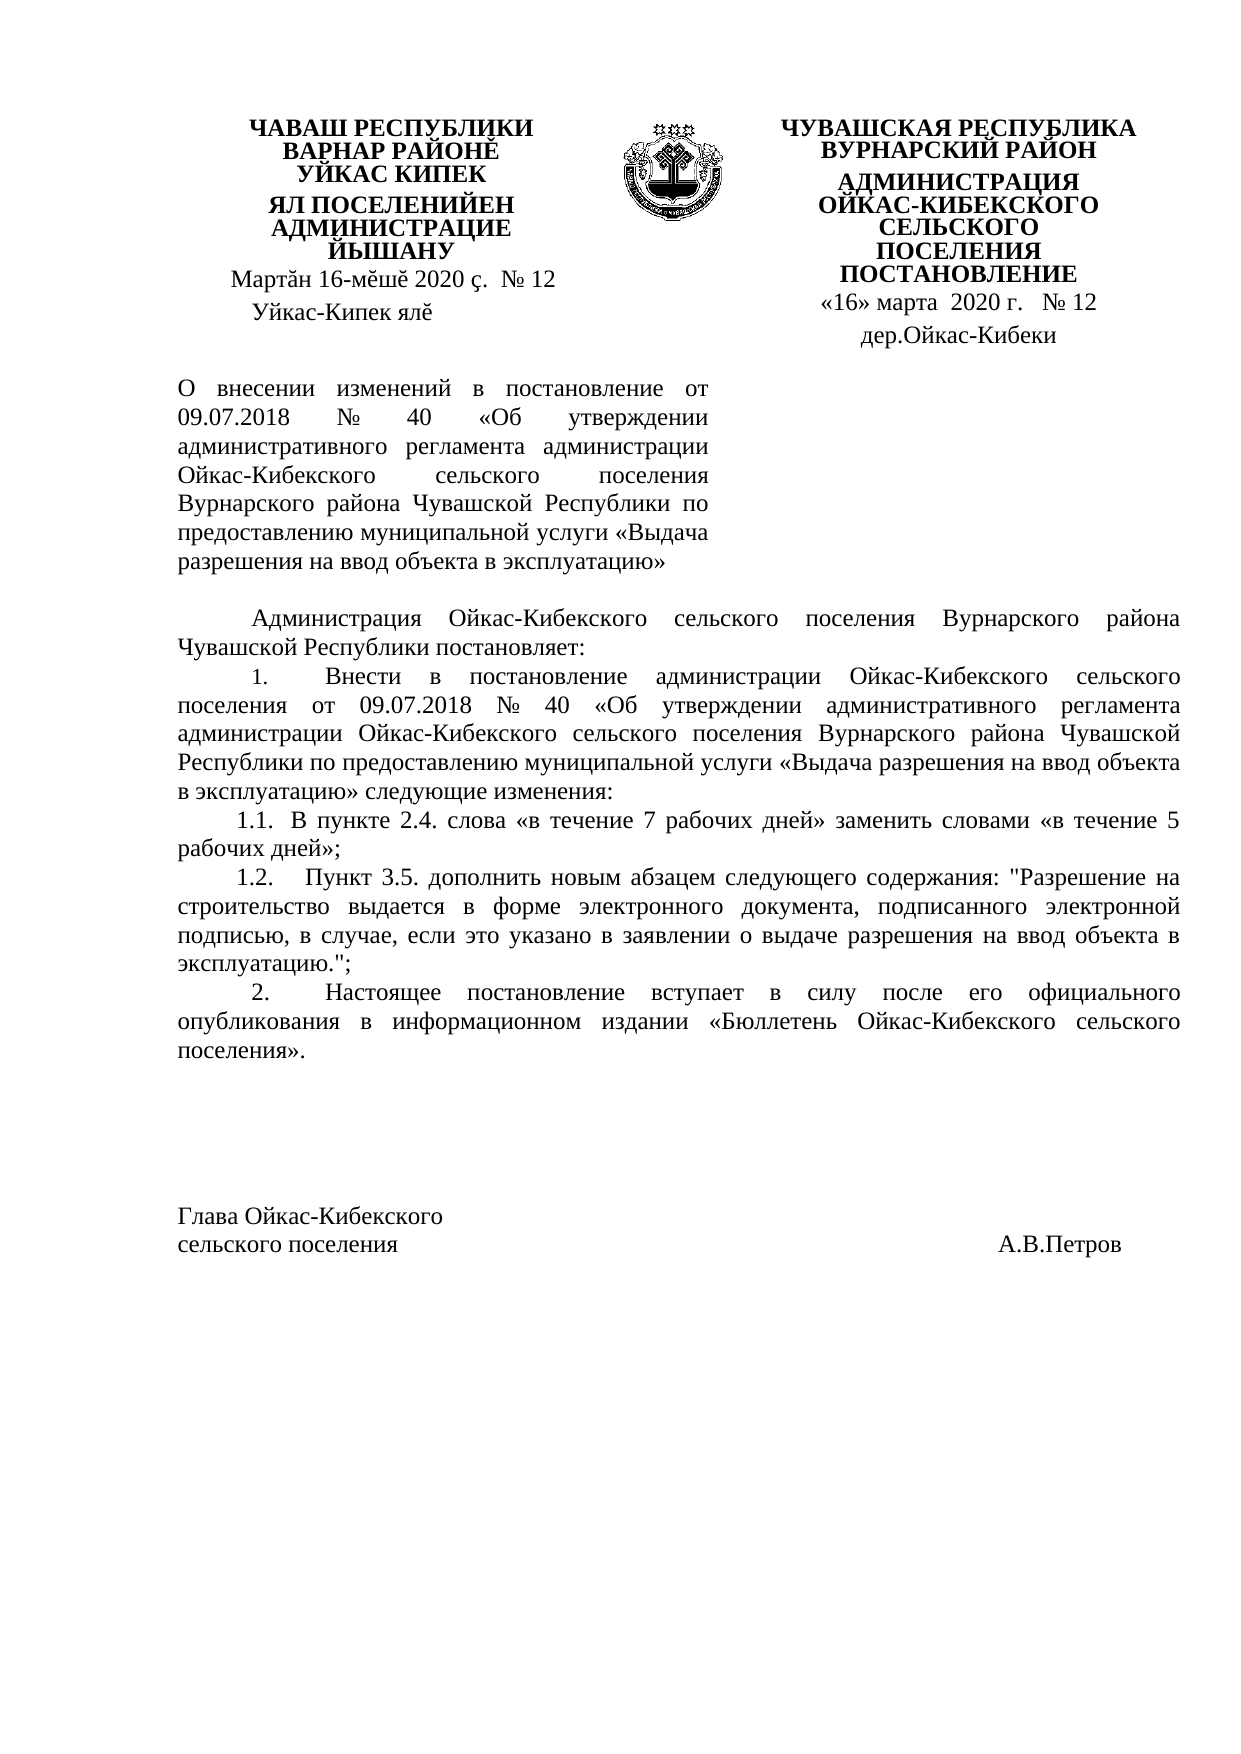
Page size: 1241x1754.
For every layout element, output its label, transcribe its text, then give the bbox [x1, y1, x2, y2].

list Внести в постановление администрации Ойкас-Кибекского сельского поселения от 09.07.2018 № 40 «Об утверждении административного регламента администрации Ойкас-Кибекского сельского поселения Вурнарского района Чувашской Республики по предоставлению муниципальной услуги «Выдача разрешения на ввод объекта в эксплуатацию» следующие изменения: [177, 661, 1181, 805]
text сельского поселения А.В.Петров [177, 1229, 1181, 1258]
picture [616, 118, 731, 225]
table_header [605, 118, 743, 373]
table_cell АДМИНИСТРАЦИЯ ОЙКАС-КИБЕКСКОГО СЕЛЬСКОГО ПОСЕЛЕНИЯ ПОСТАНОВЛЕНИЕ «16» марта 2020 г. № 12 дер.Ойкас-Кибеки [743, 164, 1174, 373]
table_header ЧАВАШ РЕСПУБЛИКИ ВАРНАР РАЙОНĚ [177, 118, 605, 164]
table_header ЧУВАШСКАЯ РЕСПУБЛИКА ВУРНАРСКИЙ РАЙОН [743, 118, 1174, 164]
list Настоящее постановление вступает в силу после его официального опубликования в информационном издании «Бюллетень Ойкас-Кибекского сельского поселения». [177, 977, 1181, 1063]
text Администрация Ойкас-Кибекского сельского поселения Вурнарского района Чувашской Республики постановляет: [177, 603, 1181, 661]
table_cell УЙКАС КИПЕК ЯЛ ПОСЕЛЕНИЙЕН АДМИНИСТРАЦИЕ ЙЫШАНУ Мартăн 16-мĕшĕ 2020 ҫ. № 12 Уйкас-Кипек ялĕ [177, 164, 605, 373]
text Глава Ойкас-Кибекского [177, 1201, 1181, 1229]
list В пункте 2.4. слова «в течение 7 рабочих дней» заменить словами «в течение 5 рабочих дней»; [177, 805, 1181, 862]
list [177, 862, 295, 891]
list Пункт 3.5. дополнить новым абзацем следующего содержания: "Разрешение на строительство выдается в форме электронного документа, подписанного электронной подписью, в случае, если это указано в заявлении о выдаче разрешения на ввод объекта в эксплуатацию."; [177, 948, 1181, 977]
text О внесении изменений в постановление от 09.07.2018 № 40 «Об утверждении административного регламента администрации Ойкас-Кибекского сельского поселения Вурнарского района Чувашской Республики по предоставлению муниципальной услуги «Выдача разрешения на ввод объекта в эксплуатацию» [177, 373, 709, 575]
